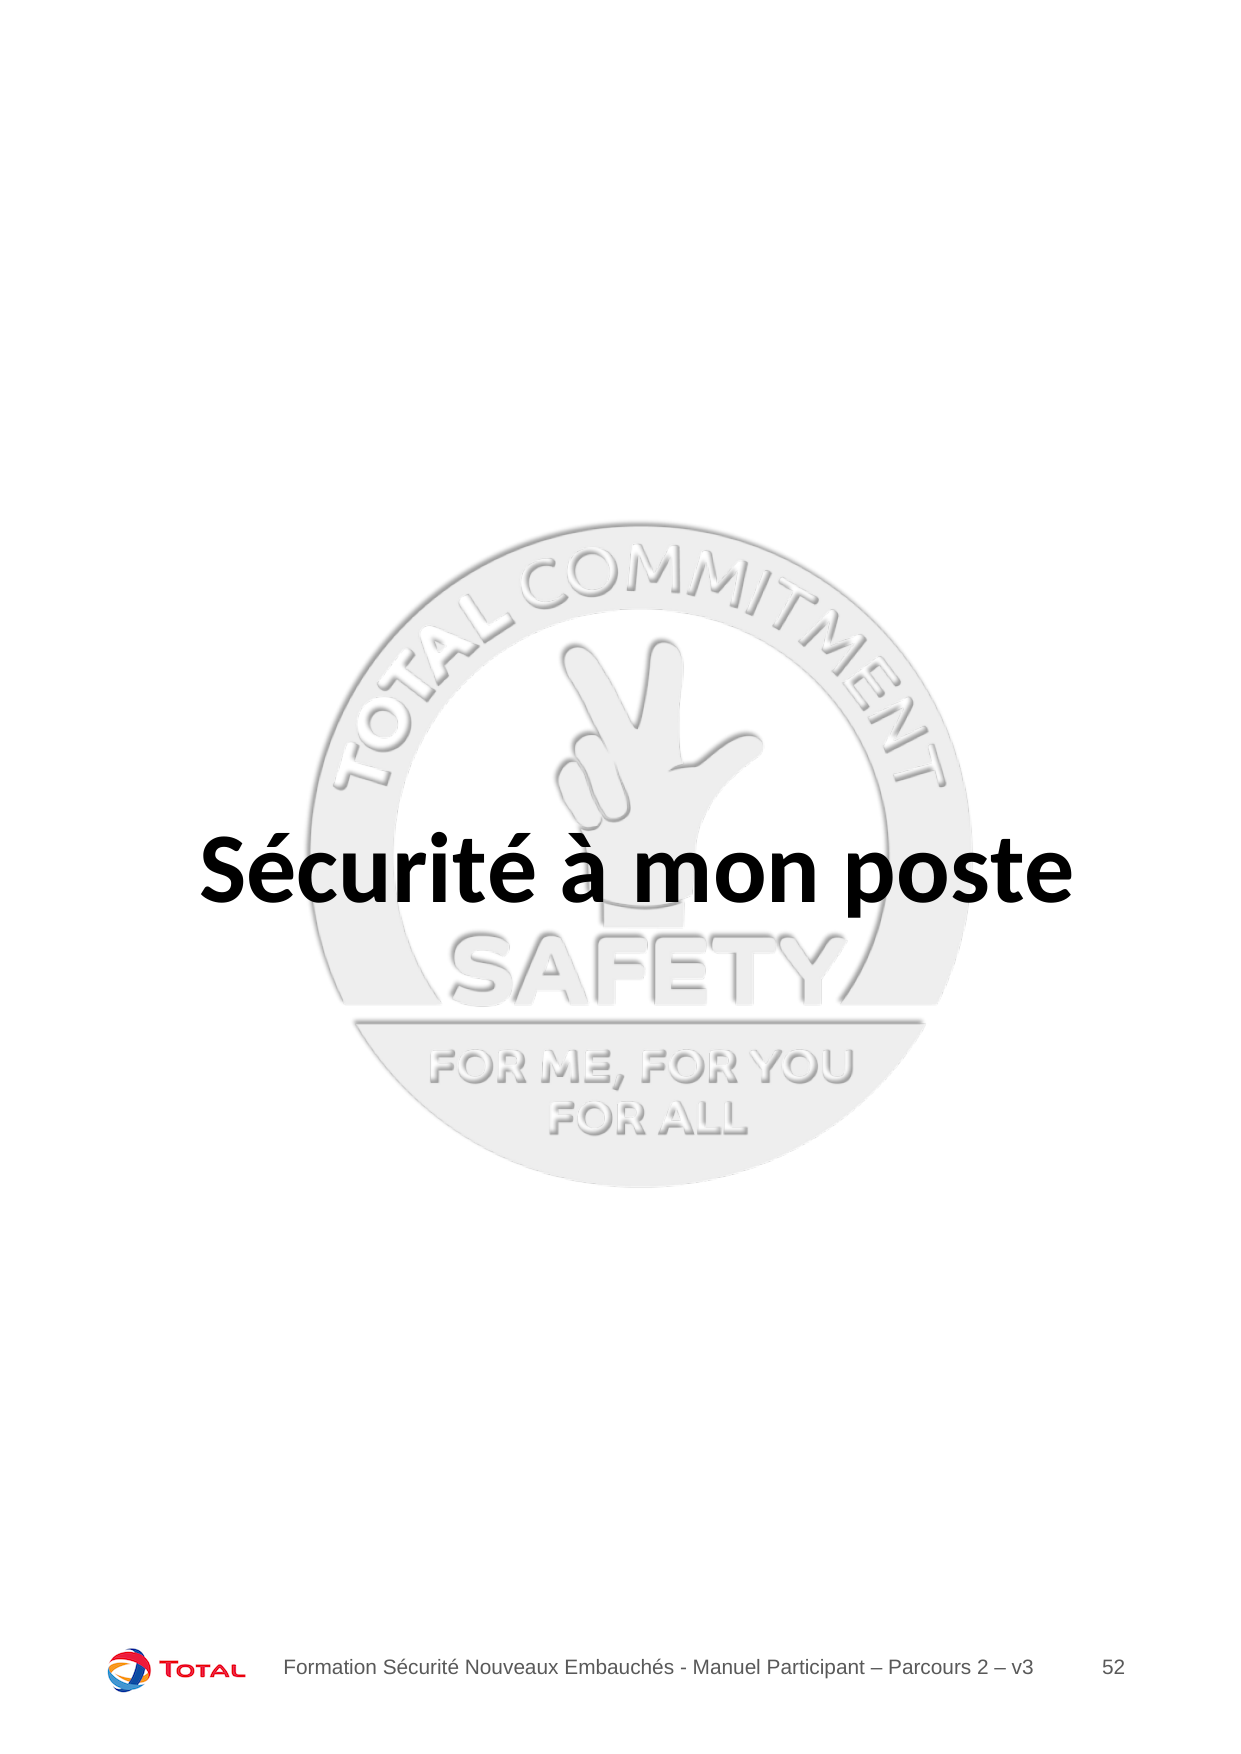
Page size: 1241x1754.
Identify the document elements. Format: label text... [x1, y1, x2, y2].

picture [107, 1645, 246, 1695]
title Sécurité à mon poste [150, 806, 1125, 928]
